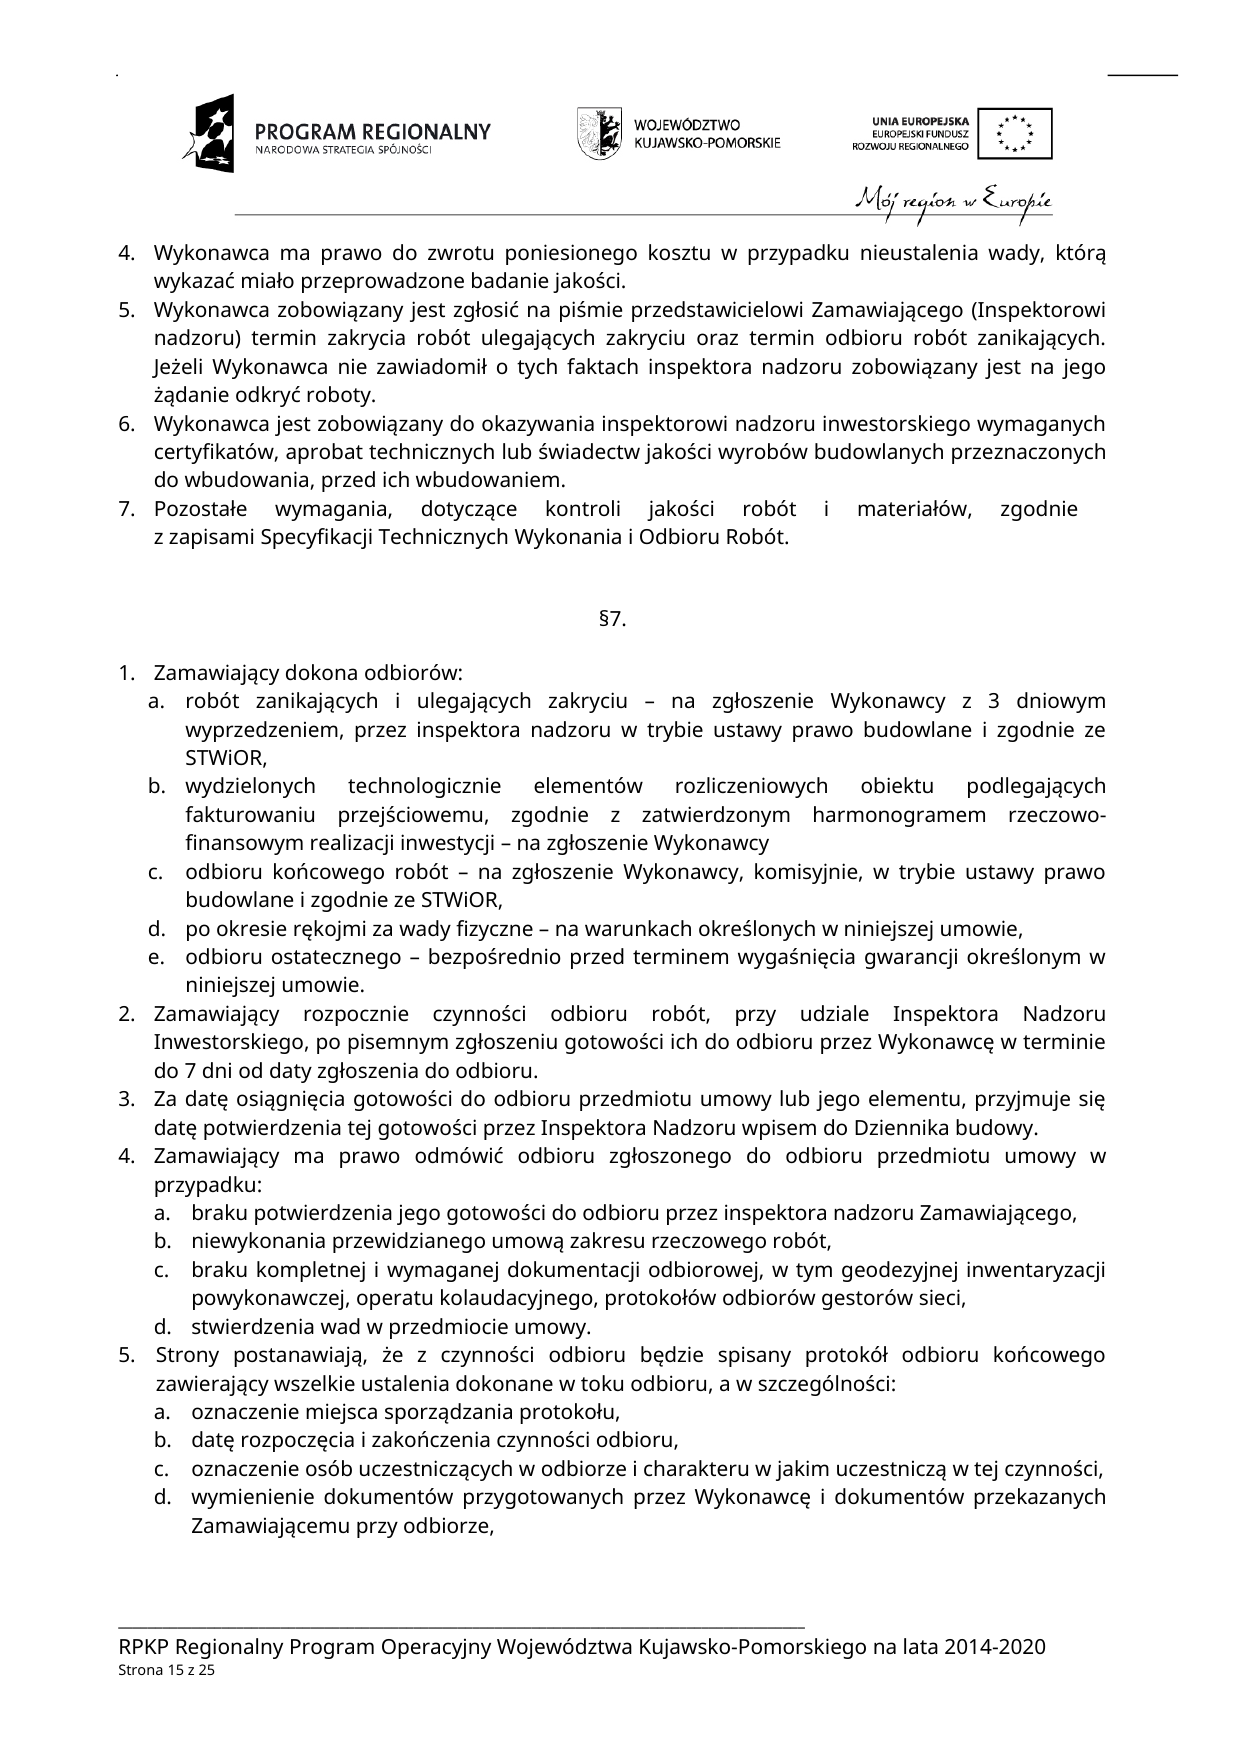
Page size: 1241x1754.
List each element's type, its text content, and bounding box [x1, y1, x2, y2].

list datę rozpoczęcia i zakończenia czynności odbioru, [153, 1426, 1107, 1454]
list wymienienie dokumentów przygotowanych przez Wykonawcę i dokumentów przekazanych Zamawiającemu przy odbiorze, [153, 1482, 1107, 1539]
list Zamawiający ma prawo odmówić odbioru zgłoszonego do odbioru przedmiotu umowy w przypadku: [118, 1141, 1107, 1198]
list Strony postanawiają, że z czynności odbioru będzie spisany protokół odbioru końcowego zawierający wszelkie ustalenia dokonane w toku odbioru, a w szczególności: [118, 1340, 1107, 1397]
list stwierdzenia wad w przedmiocie umowy. [153, 1312, 1107, 1340]
list Pozostałe wymagania, dotyczące kontroli jakości robót i materiałów, zgodnie z zapisami Specyfikacji Technicznych Wykonania i Odbioru Robót. [118, 494, 1107, 551]
list Wykonawca zobowiązany jest zgłosić na piśmie przedstawicielowi Zamawiającego (Inspektorowi nadzoru) termin zakrycia robót ulegających zakryciu oraz termin odbioru robót zanikających. Jeżeli Wykonawca nie zawiadomił o tych faktach inspektora nadzoru zobowiązany jest na jego żądanie odkryć roboty. [118, 295, 1107, 409]
list Wykonawca jest zobowiązany do okazywania inspektorowi nadzoru inwestorskiego wymaganych certyfikatów, aprobat technicznych lub świadectw jakości wyrobów budowlanych przeznaczonych do wbudowania, przed ich wbudowaniem. [118, 409, 1107, 494]
list Wykonawca ma prawo do zwrotu poniesionego kosztu w przypadku nieustalenia wady, którą wykazać miało przeprowadzone badanie jakości. [118, 239, 1107, 295]
list Zamawiający rozpocznie czynności odbioru robót, przy udziale Inspektora Nadzoru Inwestorskiego, po pisemnym zgłoszeniu gotowości ich do odbioru przez Wykonawcę w terminie do 7 dni od daty zgłoszenia do odbioru. [118, 999, 1107, 1084]
list wydzielonych technologicznie elementów rozliczeniowych obiektu podlegających fakturowaniu przejściowemu, zgodnie z zatwierdzonym harmonogramem rzeczowo-finansowym realizacji inwestycji – na zgłoszenie Wykonawcy [148, 772, 1107, 857]
list niewykonania przewidzianego umową zakresu rzeczowego robót, [153, 1227, 1107, 1255]
list odbioru ostatecznego – bezpośrednio przed terminem wygaśnięcia gwarancji określonym w niniejszej umowie. [148, 942, 1107, 999]
list Zamawiający dokona odbiorów: [118, 658, 1107, 686]
list po okresie rękojmi za wady fizyczne – na warunkach określonych w niniejszej umowie, [148, 914, 1107, 942]
list odbioru końcowego robót – na zgłoszenie Wykonawcy, komisyjnie, w trybie ustawy prawo budowlane i zgodnie ze STWiOR, [148, 857, 1107, 914]
list braku kompletnej i wymaganej dokumentacji odbiorowej, w tym geodezyjnej inwentaryzacji powykonawczej, operatu kolaudacyjnego, protokołów odbiorów gestorów sieci, [153, 1255, 1107, 1312]
list robót zanikających i ulegających zakryciu – na zgłoszenie Wykonawcy z 3 dniowym wyprzedzeniem, przez inspektora nadzoru w trybie ustawy prawo budowlane i zgodnie ze STWiOR, [148, 686, 1107, 772]
text §7. [118, 604, 1107, 633]
list braku potwierdzenia jego gotowości do odbioru przez inspektora nadzoru Zamawiającego, [153, 1198, 1107, 1227]
picture [118, 73, 1108, 239]
list oznaczenie miejsca sporządzania protokołu, [153, 1397, 1107, 1426]
list Za datę osiągnięcia gotowości do odbioru przedmiotu umowy lub jego elementu, przyjmuje się datę potwierdzenia tej gotowości przez Inspektora Nadzoru wpisem do Dziennika budowy. [118, 1084, 1107, 1141]
list oznaczenie osób uczestniczących w odbiorze i charakteru w jakim uczestniczą w tej czynności, [153, 1454, 1107, 1482]
